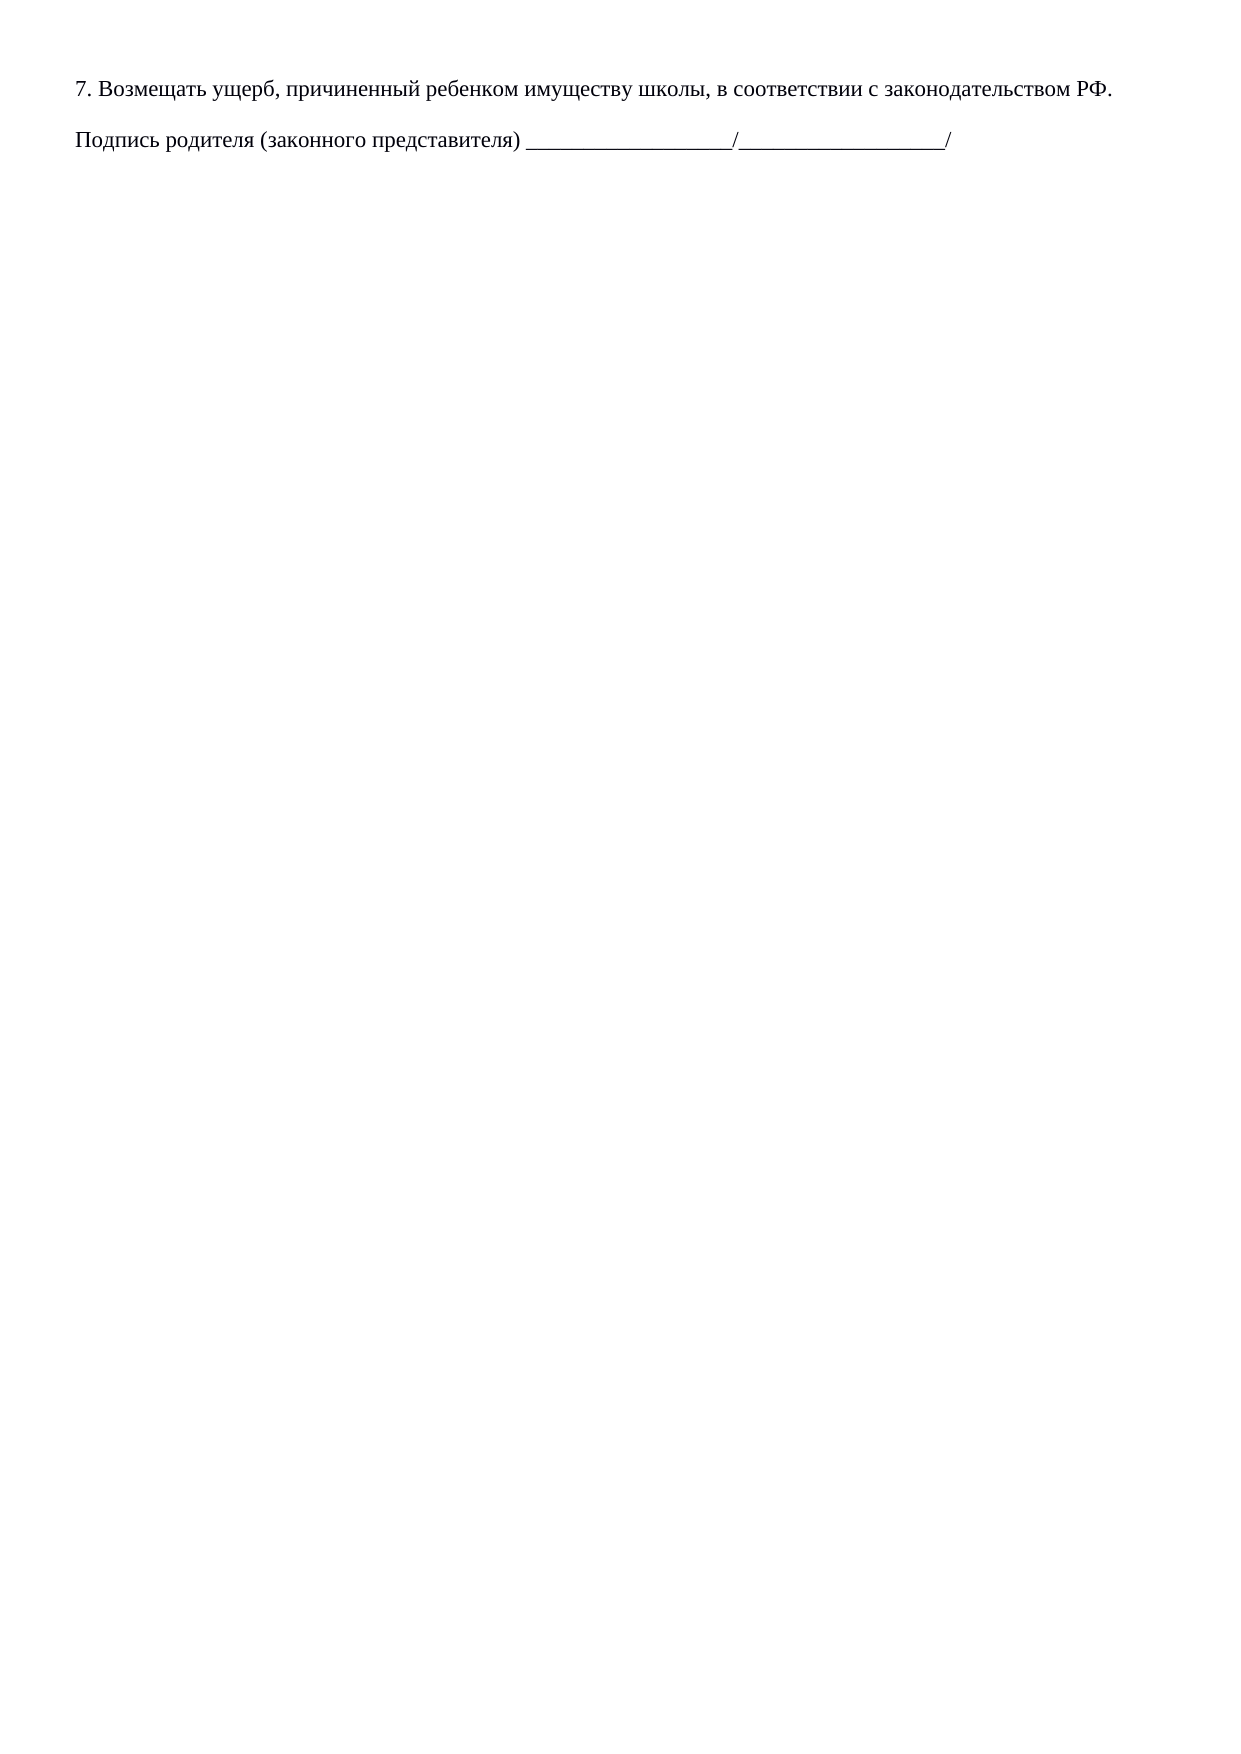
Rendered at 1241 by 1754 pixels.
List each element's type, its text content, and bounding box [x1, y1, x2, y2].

text 7. Возмещать ущерб, причиненный ребенком имуществу школы, в соответствии с законодательством РФ. [75, 75, 1165, 101]
text Подпись родителя (законного представителя) __________________/__________________/ [75, 127, 1165, 153]
